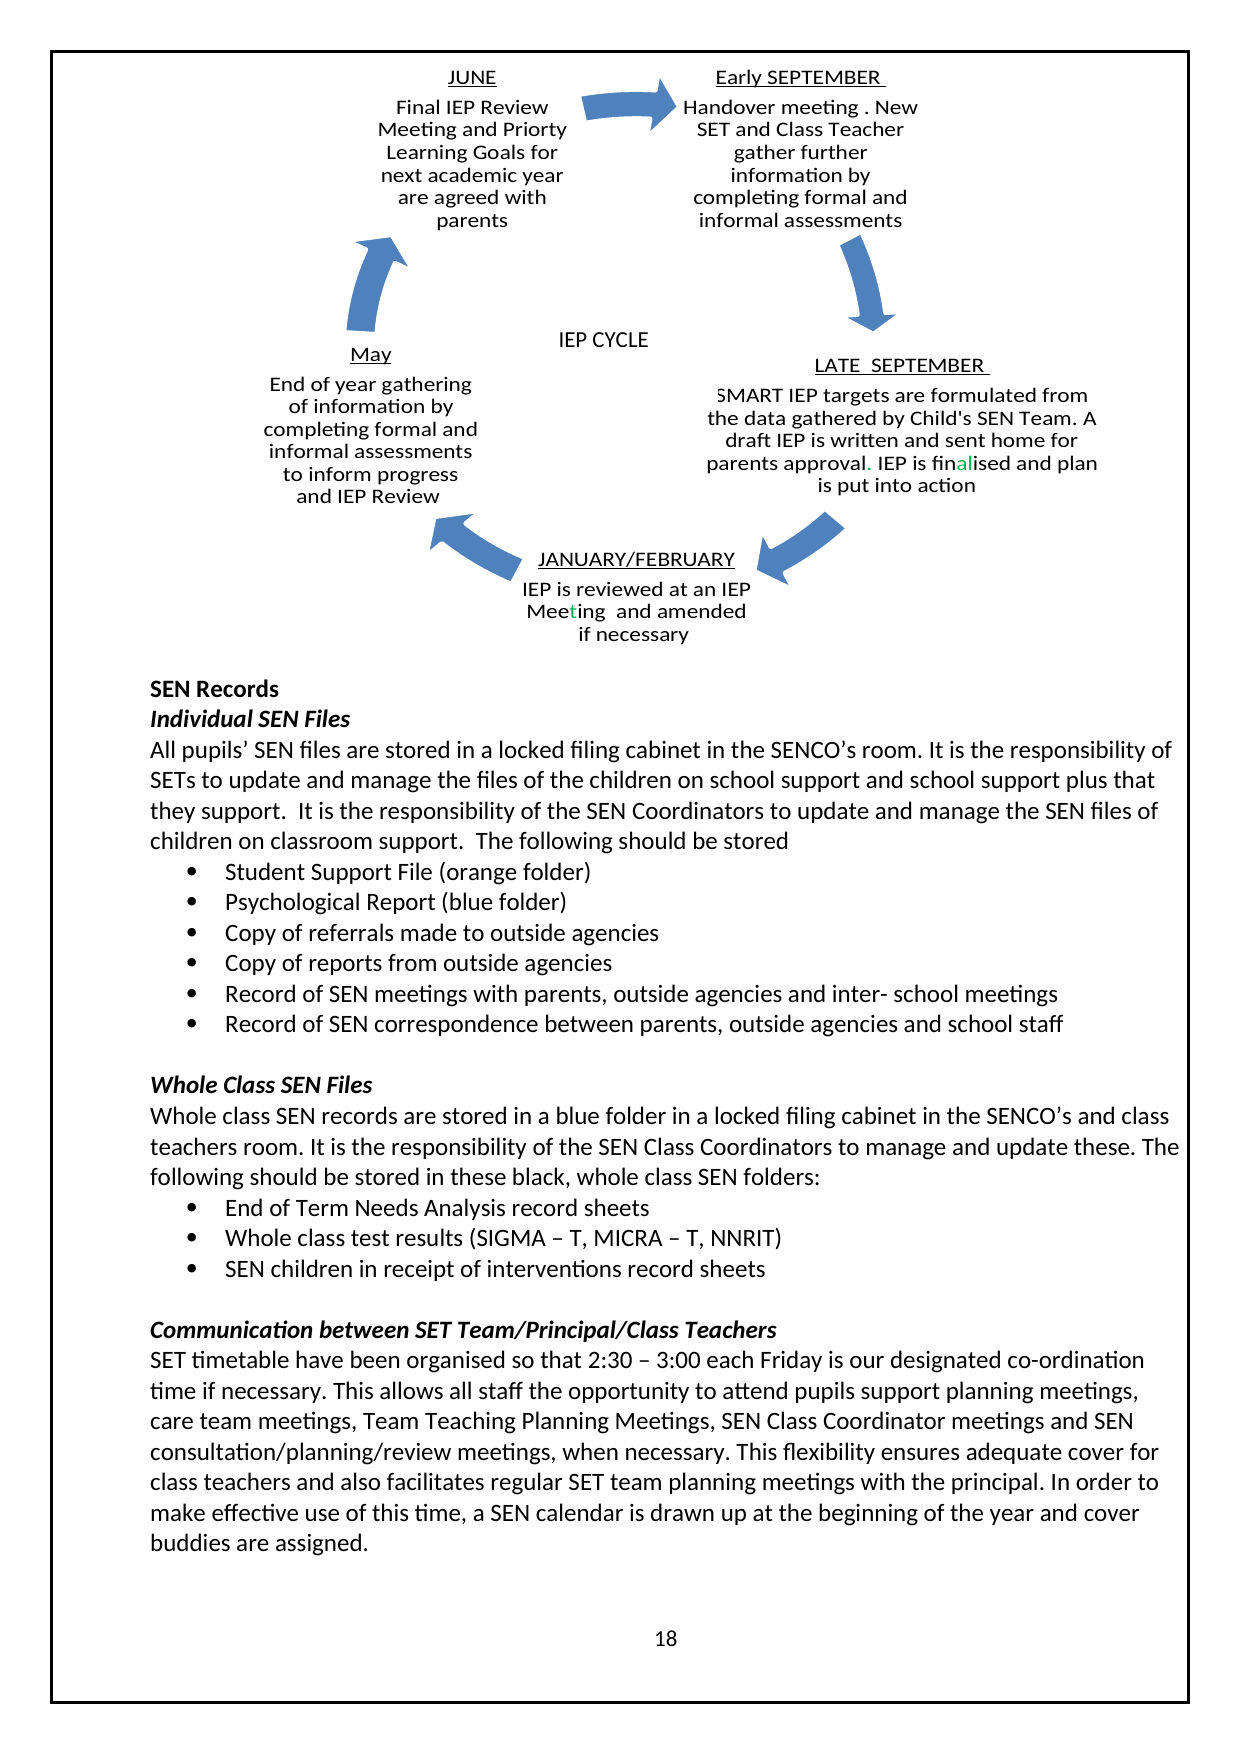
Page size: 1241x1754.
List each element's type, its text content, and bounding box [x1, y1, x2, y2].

text SET timetable have been organised so that 2:30 – 3:00 each Friday is our designated co-ordination time if necessary. This allows all staff the opportunity to attend pupils support planning meetings, care team meetings, Team Teaching Planning Meetings, SEN Class Coordinator meetings and SEN consultation/planning/review meetings, when necessary. This flexibility ensures adequate cover for class teachers and also facilitates regular SET team planning meetings with the principal. In order to make effective use of this time, a SEN calendar is drawn up at the beginning of the year and cover buddies are assigned. [150, 1344, 1181, 1558]
text Whole class SEN records are stored in a blue folder in a locked filing cabinet in the SENCO’s and class teachers room. It is the responsibility of the SEN Class Coordinators to manage and update these. The following should be stored in these black, whole class SEN folders: [150, 1100, 1181, 1192]
list Record of SEN meetings with parents, outside agencies and inter- school meetings [187, 978, 1181, 1009]
list Copy of reports from outside agencies [187, 948, 1181, 978]
list Psychological Report (blue folder) [187, 887, 1181, 917]
text All pupils’ SEN files are stored in a locked filing cabinet in the SENCO’s room. It is the responsibility of SETs to update and manage the files of the children on school support and school support plus that they support. It is the responsibility of the SEN Coordinators to update and manage the SEN files of children on classroom support. The following should be stored [150, 734, 1181, 856]
text SEN Records [150, 673, 1181, 703]
list Record of SEN correspondence between parents, outside agencies and school staff [187, 1009, 1181, 1039]
text Communication between SET Team/Principal/Class Teachers [150, 1314, 1181, 1344]
list End of Term Needs Analysis record sheets [187, 1192, 1181, 1222]
list Whole class test results (SIGMA – T, MICRA – T, NNRIT) [187, 1222, 1181, 1253]
list Copy of referrals made to outside agencies [187, 917, 1181, 948]
list Student Support File (orange folder) [187, 856, 1181, 887]
text Individual SEN Files [150, 703, 1181, 734]
text Whole Class SEN Files [150, 1070, 1181, 1100]
list SEN children in receipt of interventions record sheets [187, 1253, 1181, 1283]
